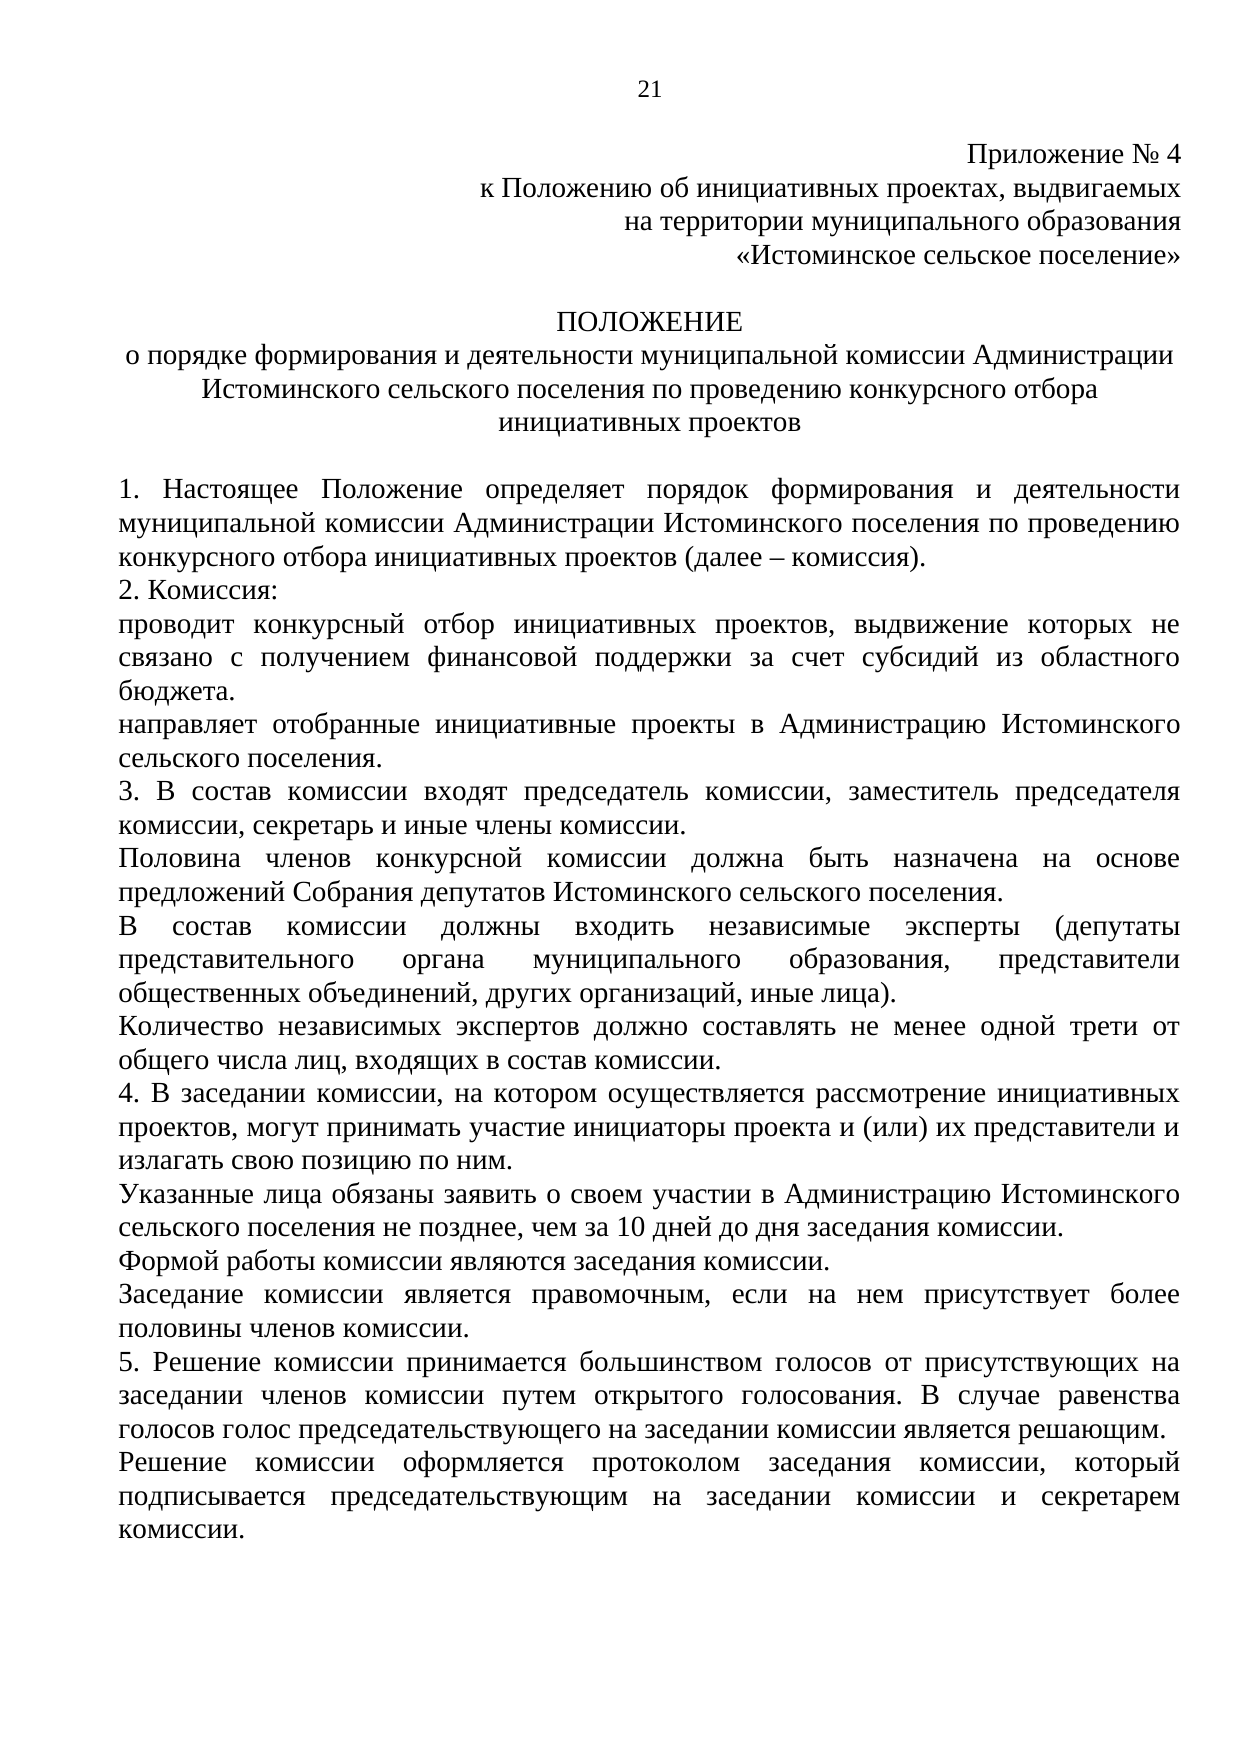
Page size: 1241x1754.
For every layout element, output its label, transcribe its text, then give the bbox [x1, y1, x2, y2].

text 1. Настоящее Положение определяет порядок формирования и деятельности муниципальной комиссии Администрации Истоминского поселения по проведению конкурсного отбора инициативных проектов (далее – комиссия). [118, 472, 1181, 572]
text Приложение № 4 [118, 136, 1181, 170]
text о порядке формирования и деятельности муниципальной комиссии Администрации Истоминского сельского поселения по проведению конкурсного отбора инициативных проектов [118, 337, 1181, 438]
text 2. Комиссия: [118, 572, 1181, 606]
text 4. В заседании комиссии, на котором осуществляется рассмотрение инициативных проектов, могут принимать участие инициаторы проекта и (или) их представители и излагать свою позицию по ним. [118, 1075, 1181, 1176]
text проводит конкурсный отбор инициативных проектов, выдвижение которых не связано с получением финансовой поддержки за счет субсидий из областного бюджета. [118, 606, 1181, 706]
text В состав комиссии должны входить независимые эксперты (депутаты представительного органа муниципального образования, представители общественных объединений, других организаций, иные лица). [118, 908, 1181, 1008]
text Указанные лица обязаны заявить о своем участии в Администрацию Истоминского сельского поселения не позднее, чем за 10 дней до дня заседания комиссии. [118, 1176, 1181, 1243]
text 3. В состав комиссии входят председатель комиссии, заместитель председателя комиссии, секретарь и иные члены комиссии. [118, 773, 1181, 841]
text Количество независимых экспертов должно составлять не менее одной трети от общего числа лиц, входящих в состав комиссии. [118, 1008, 1181, 1075]
text Заседание комиссии является правомочным, если на нем присутствует более половины членов комиссии. [118, 1277, 1181, 1344]
text Решение комиссии оформляется протоколом заседания комиссии, который подписывается председательствующим на заседании комиссии и секретарем комиссии. [118, 1444, 1181, 1545]
text Формой работы комиссии являются заседания комиссии. [118, 1243, 1181, 1277]
text ПОЛОЖЕНИЕ [118, 304, 1181, 337]
text Половина членов конкурсной комиссии должна быть назначена на основе предложений Собрания депутатов Истоминского сельского поселения. [118, 841, 1181, 908]
text к Положению об инициативных проектах, выдвигаемых [118, 170, 1181, 203]
text 5. Решение комиссии принимается большинством голосов от присутствующих на заседании членов комиссии путем открытого голосования. В случае равенства голосов голос председательствующего на заседании комиссии является решающим. [118, 1344, 1181, 1444]
text направляет отобранные инициативные проекты в Администрацию Истоминского сельского поселения. [118, 706, 1181, 773]
text «Истоминское сельское поселение» [118, 237, 1181, 270]
text на территории муниципального образования [118, 203, 1181, 237]
